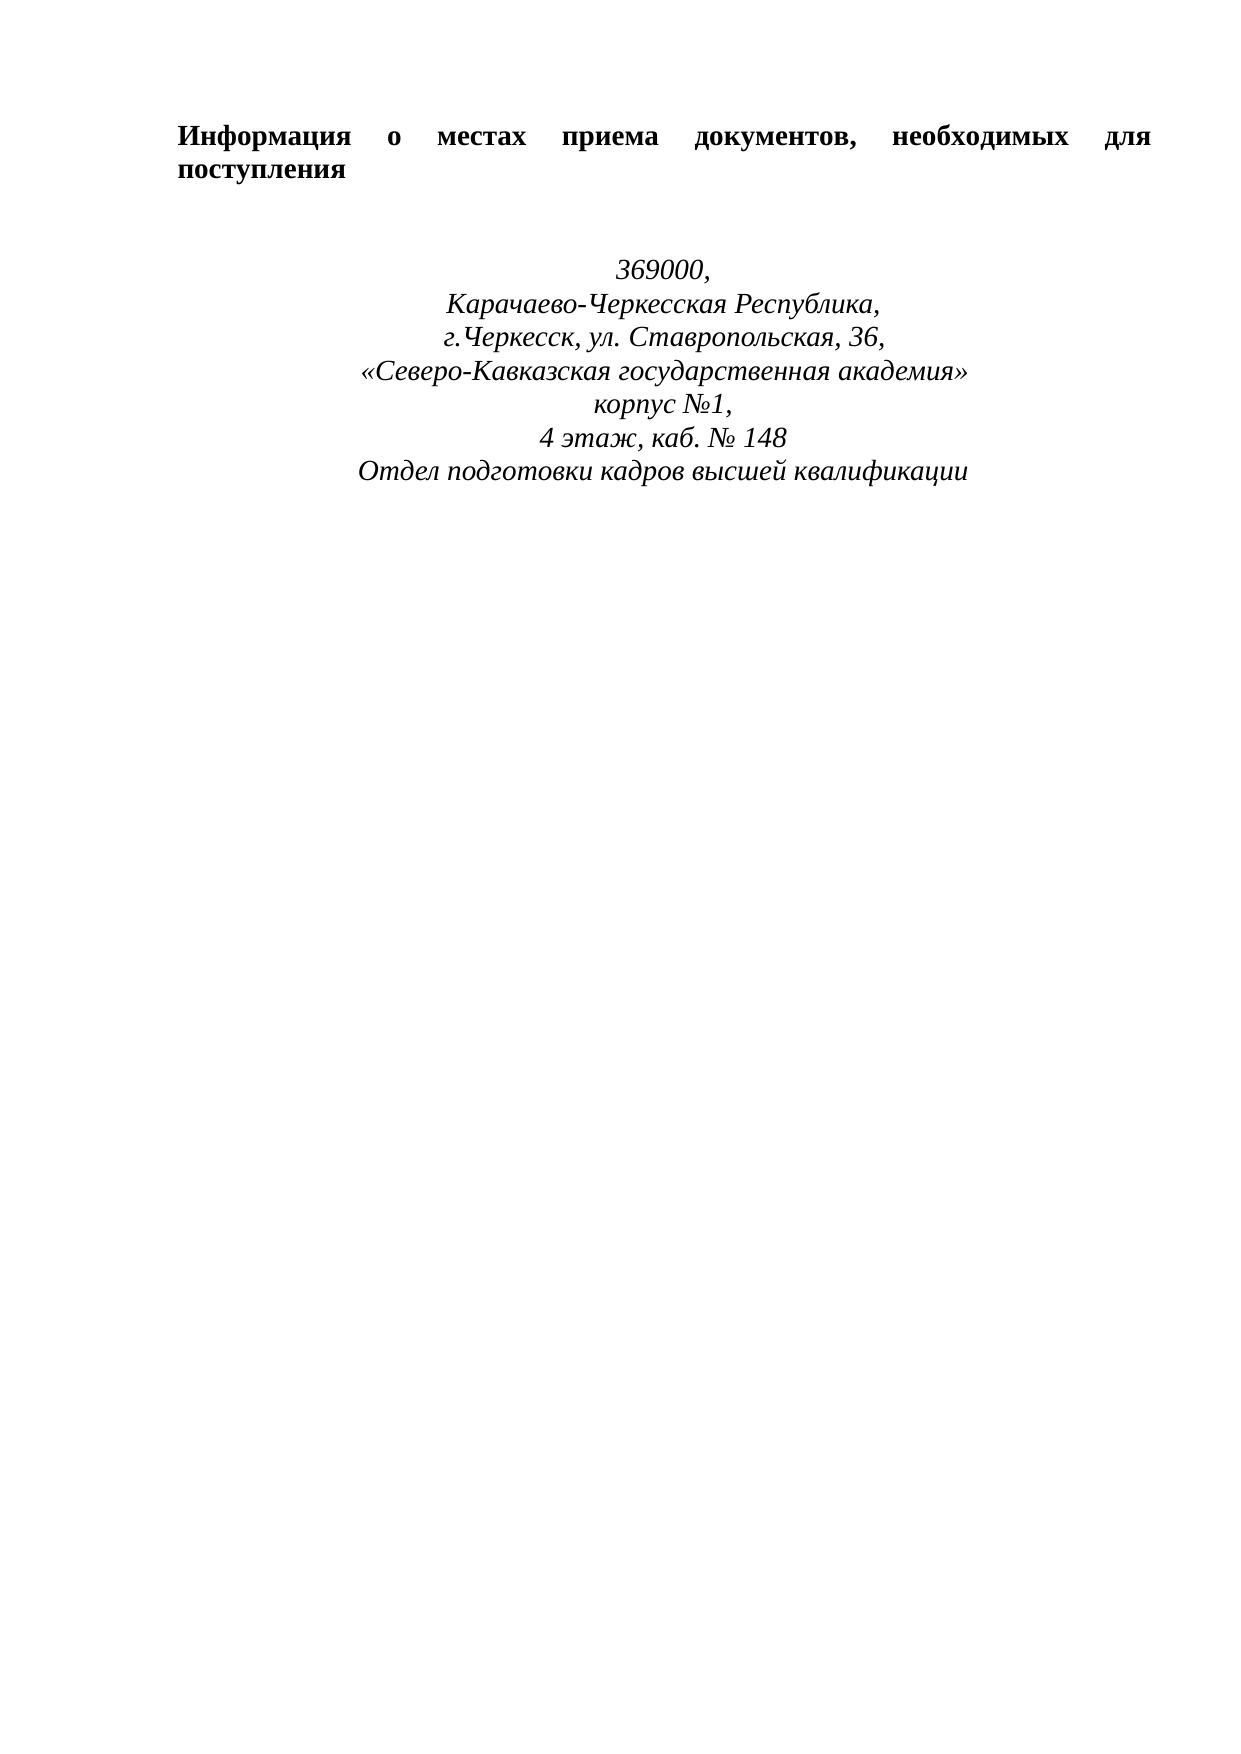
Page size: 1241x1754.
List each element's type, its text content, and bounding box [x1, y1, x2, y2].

text 369000, [177, 252, 1152, 286]
text г.Черкесск, ул. Ставропольская, 36, [177, 319, 1152, 353]
text корпус №1, [177, 386, 1152, 420]
text «Северо-Кавказская государственная академия» [177, 353, 1152, 386]
text Информация о местах приема документов, необходимых для поступления [177, 118, 1152, 185]
text Отдел подготовки кадров высшей квалификации [177, 453, 1152, 487]
text 4 этаж, каб. № 148 [177, 420, 1152, 453]
text Карачаево-Черкесская Республика, [177, 286, 1152, 319]
